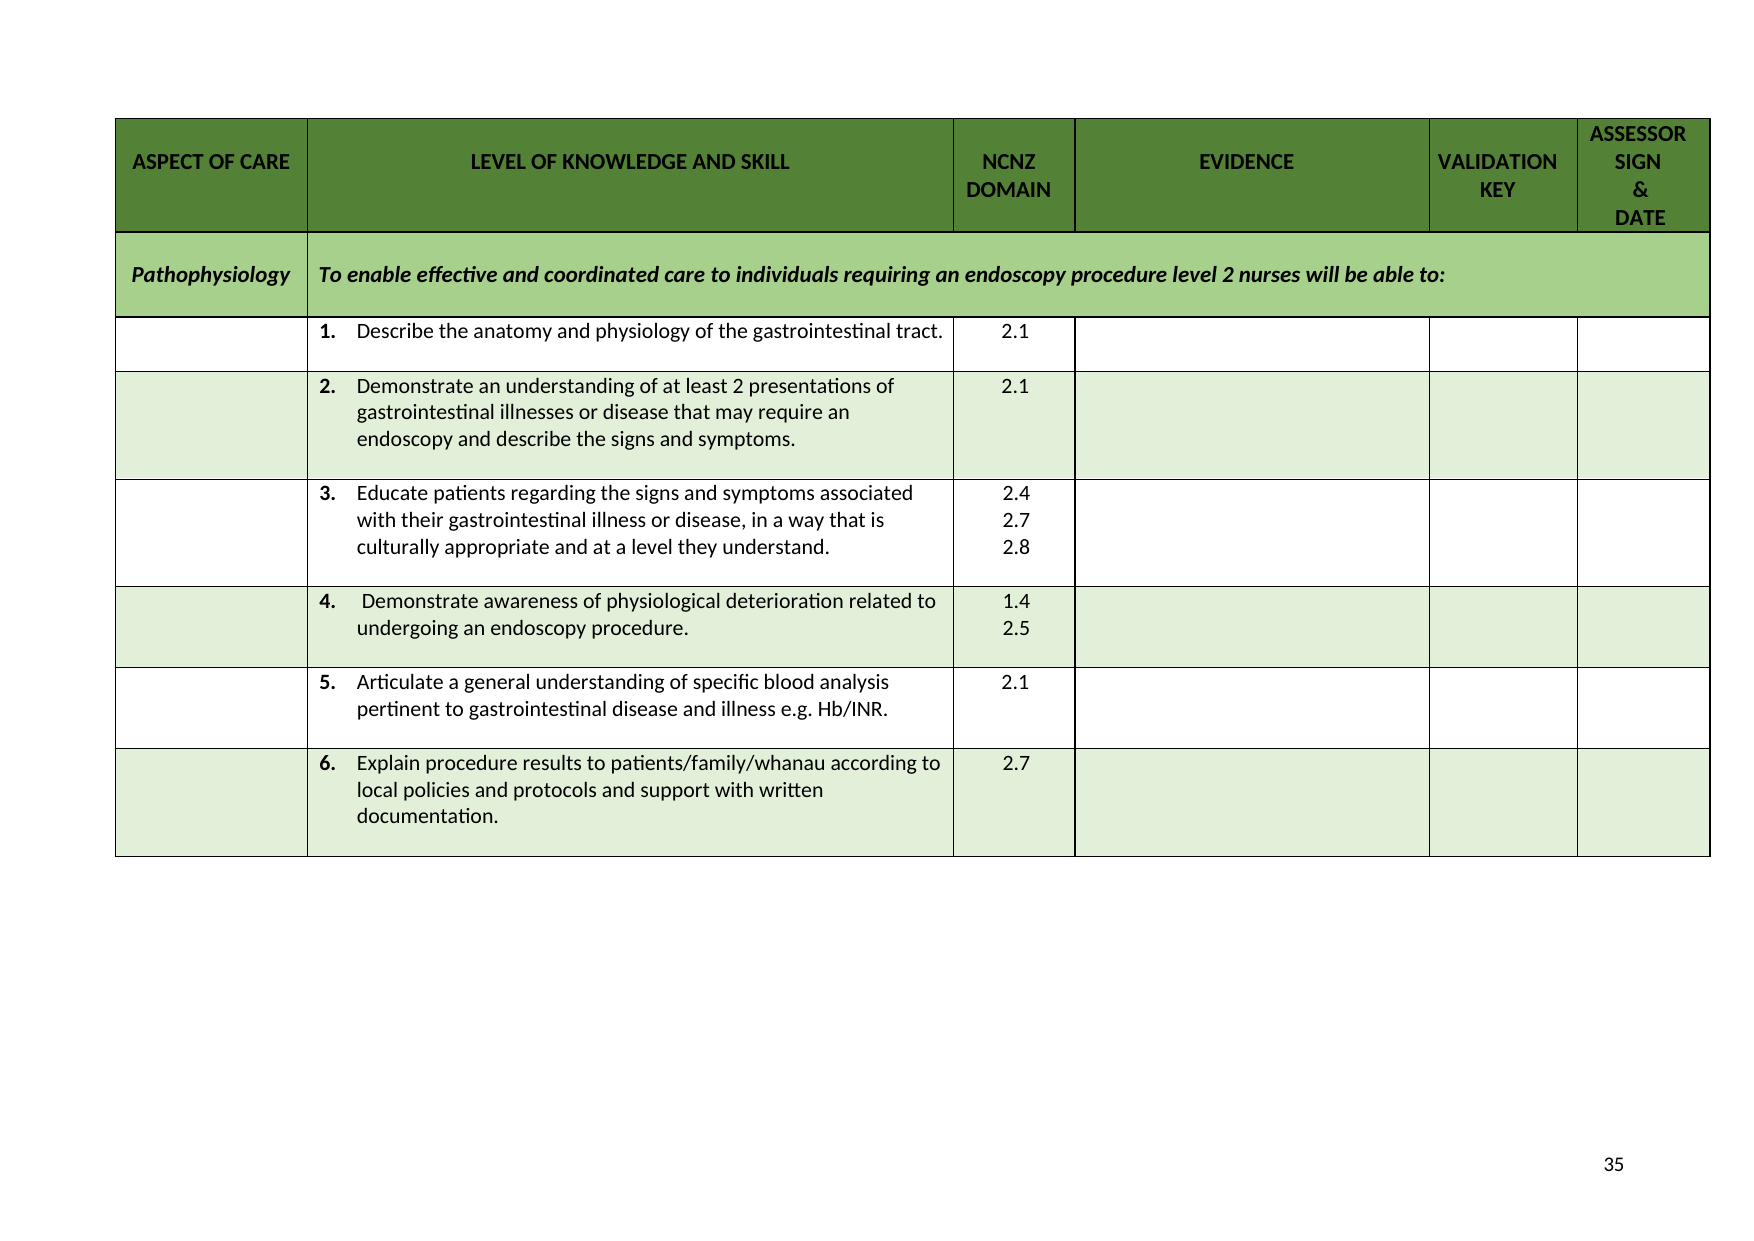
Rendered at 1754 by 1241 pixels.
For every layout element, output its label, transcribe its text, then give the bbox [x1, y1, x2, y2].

table_cell Articulate a general understanding of specific blood analysis pertinent to gastrointestinal disease and illness e.g. Hb/INR. [308, 668, 953, 748]
table_header ASPECT OF CARE [116, 119, 307, 231]
table_cell 1.4 2.5 [954, 587, 1074, 667]
table_cell [1076, 480, 1429, 586]
table_cell [1430, 372, 1577, 478]
table_cell [116, 587, 307, 667]
table_cell 2.1 [954, 318, 1074, 371]
table_cell [116, 749, 307, 856]
table_cell Pathophysiology [116, 233, 307, 316]
table_cell [1578, 668, 1709, 748]
table_cell [1578, 749, 1709, 856]
table_cell [116, 372, 307, 478]
table_cell [1430, 480, 1577, 586]
table_cell Demonstrate an understanding of at least 2 presentations of gastrointestinal illnesses or disease that may require an endoscopy and describe the signs and symptoms. [308, 372, 953, 478]
table_header NCNZ DOMAIN [954, 119, 1074, 231]
table_cell 2.1 [954, 668, 1074, 748]
table_cell [1578, 372, 1709, 478]
table_header VALIDATION KEY [1430, 119, 1577, 231]
table_cell [1578, 318, 1709, 371]
table_cell [1076, 749, 1429, 856]
table_cell 2.7 [954, 749, 1074, 856]
table_cell [1578, 480, 1709, 586]
table_header LEVEL OF KNOWLEDGE AND SKILL [308, 119, 953, 231]
table_cell Educate patients regarding the signs and symptoms associated with their gastrointestinal illness or disease, in a way that is culturally appropriate and at a level they understand. [308, 480, 953, 586]
table_cell 2.1 [954, 372, 1074, 478]
table_cell [1076, 668, 1429, 748]
table_cell Demonstrate awareness of physiological deterioration related to undergoing an endoscopy procedure. [308, 587, 953, 667]
table_cell [1578, 587, 1709, 667]
table_cell [116, 668, 307, 748]
table_header ASSESSOR SIGN & DATE [1578, 119, 1709, 231]
table_cell Describe the anatomy and physiology of the gastrointestinal tract. [308, 318, 953, 371]
table_cell [116, 318, 307, 371]
table_cell 2.4 2.7 2.8 [954, 480, 1074, 586]
table_cell [116, 480, 307, 586]
table_cell [1430, 587, 1577, 667]
table_cell [1076, 587, 1429, 667]
table_header EVIDENCE [1076, 119, 1429, 231]
table_cell Explain procedure results to patients/family/whanau according to local policies and protocols and support with written documentation. [308, 749, 953, 856]
table_cell [1430, 668, 1577, 748]
table_cell [1076, 372, 1429, 478]
table_cell [1430, 318, 1577, 371]
table_cell To enable effective and coordinated care to individuals requiring an endoscopy procedure level 2 nurses will be able to: [308, 233, 1709, 316]
table_cell [1076, 318, 1429, 371]
table_cell [1430, 749, 1577, 856]
